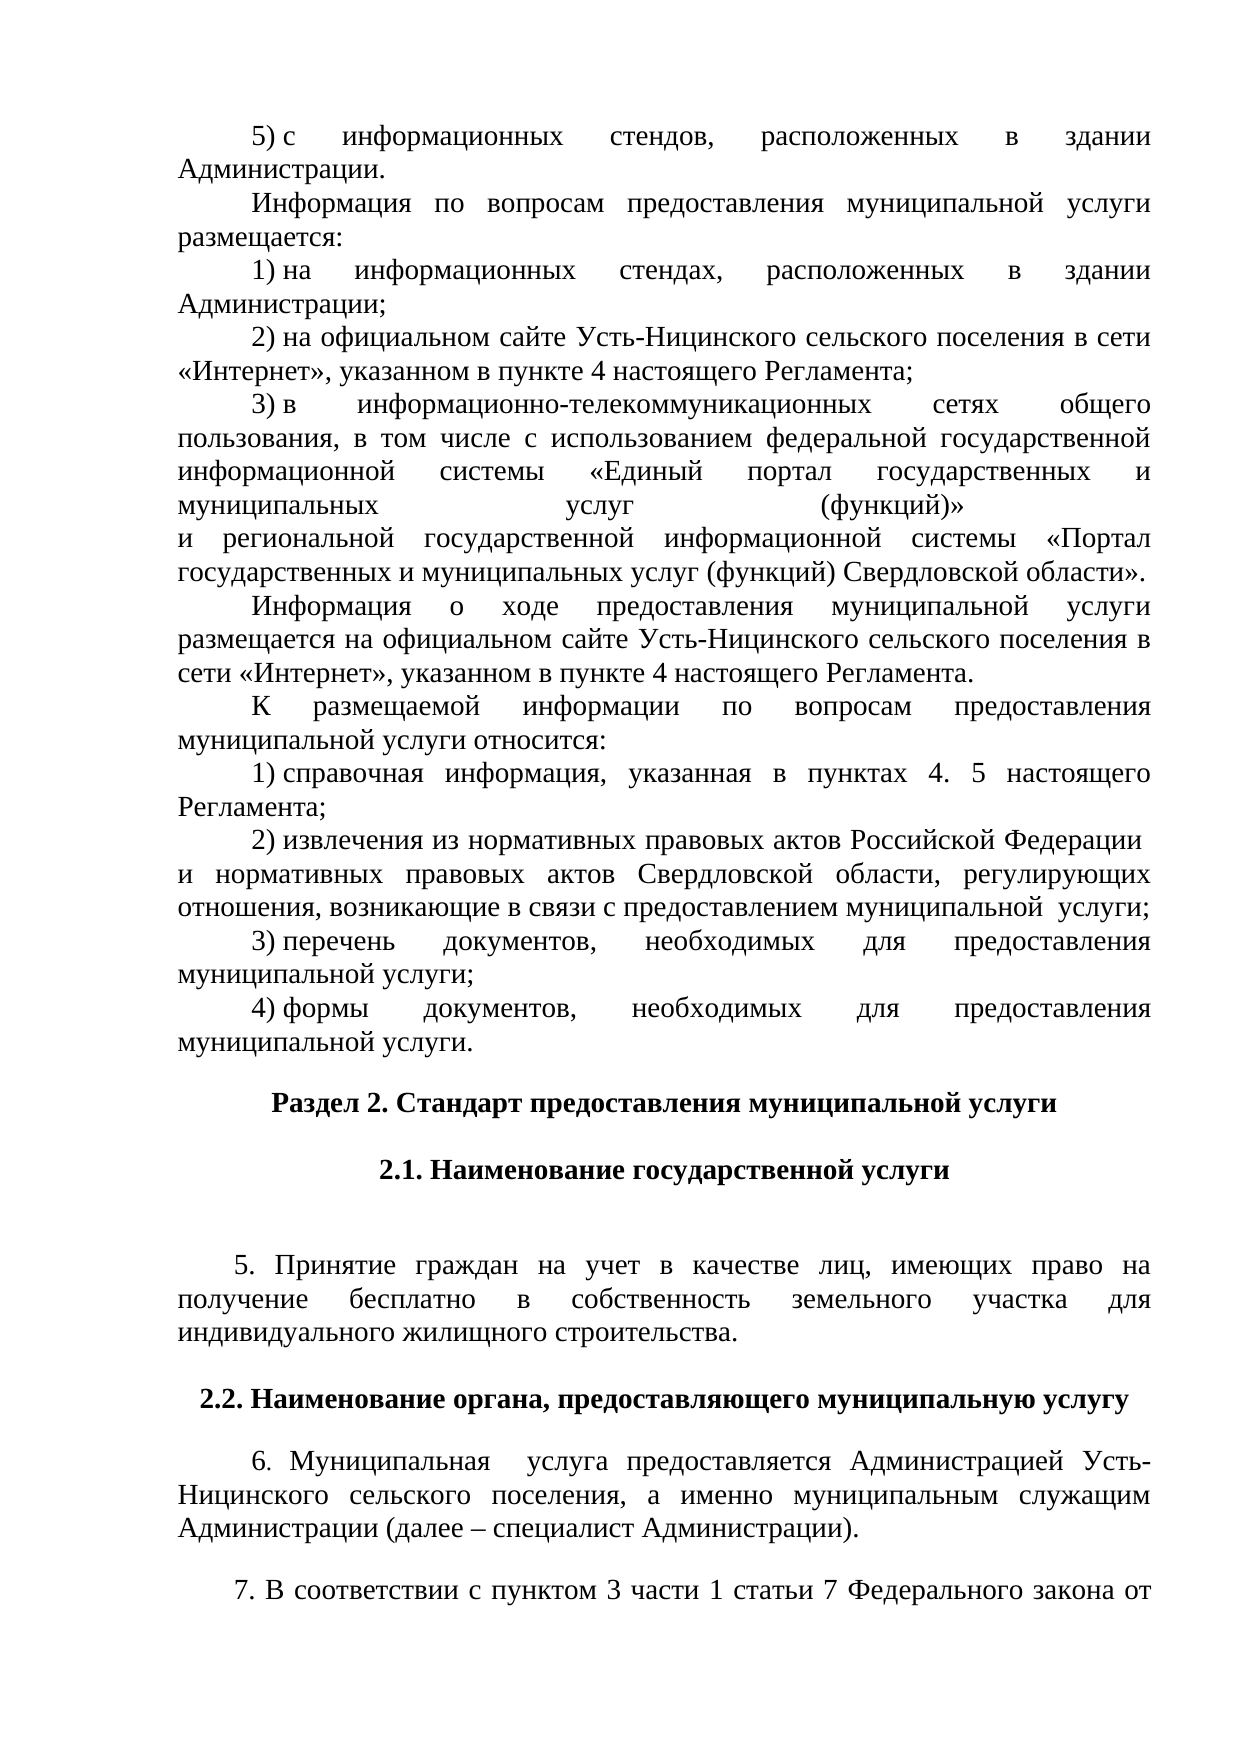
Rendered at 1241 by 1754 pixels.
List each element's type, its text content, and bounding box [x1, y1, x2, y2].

text К размещаемой информации по вопросам предоставления муниципальной услуги относится: [177, 688, 1152, 755]
text 6. Муниципальная услуга предоставляется Администрацией Усть-Ницинского сельского поселения, а именно муниципальным служащим Администрации (далее – специалист Администрации). [177, 1443, 1152, 1544]
text 2.1. Наименование государственной услуги [177, 1152, 1152, 1186]
text 2.2. Наименование органа, предоставляющего муниципальную услугу [177, 1382, 1152, 1415]
text 3) в информационно-телекоммуникационных сетях общего пользования, в том числе с использованием федеральной государственной информационной системы «Единый портал государственных и муниципальных услуг (функций)» и региональной государственной информационной системы «Портал государственных и муниципальных услуг (функций) Свердловской области». [177, 386, 1152, 588]
text 2) на официальном сайте Усть-Ницинского сельского поселения в сети «Интернет», указанном в пункте 4 настоящего Регламента; [177, 319, 1152, 386]
text 4) формы документов, необходимых для предоставления муниципальной услуги. [177, 990, 1152, 1057]
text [177, 1572, 1152, 1605]
text Информация о ходе предоставления муниципальной услуги размещается на официальном сайте Усть-Ницинского сельского поселения в сети «Интернет», указанном в пункте 4 настоящего Регламента. [177, 588, 1152, 688]
text Информация по вопросам предоставления муниципальной услуги размещается: [177, 185, 1152, 252]
text 3) перечень документов, необходимых для предоставления муниципальной услуги; [177, 923, 1152, 990]
text 1) на информационных стендах, расположенных в здании Администрации; [177, 252, 1152, 319]
text 5) с информационных стендов, расположенных в здании Администрации. [177, 118, 1152, 185]
text Раздел 2. Стандарт предоставления муниципальной услуги [177, 1085, 1152, 1119]
text 5. Принятие граждан на учет в качестве лиц, имеющих право на получение бесплатно в собственность земельного участка для индивидуального жилищного строительства. [177, 1247, 1152, 1348]
text 1) справочная информация, указанная в пунктах 4. 5 настоящего Регламента; [177, 755, 1152, 822]
text 2) извлечения из нормативных правовых актов Российской Федерации и нормативных правовых актов Свердловской области, регулирующих отношения, возникающие в связи с предоставлением муниципальной услуги; [177, 822, 1152, 923]
